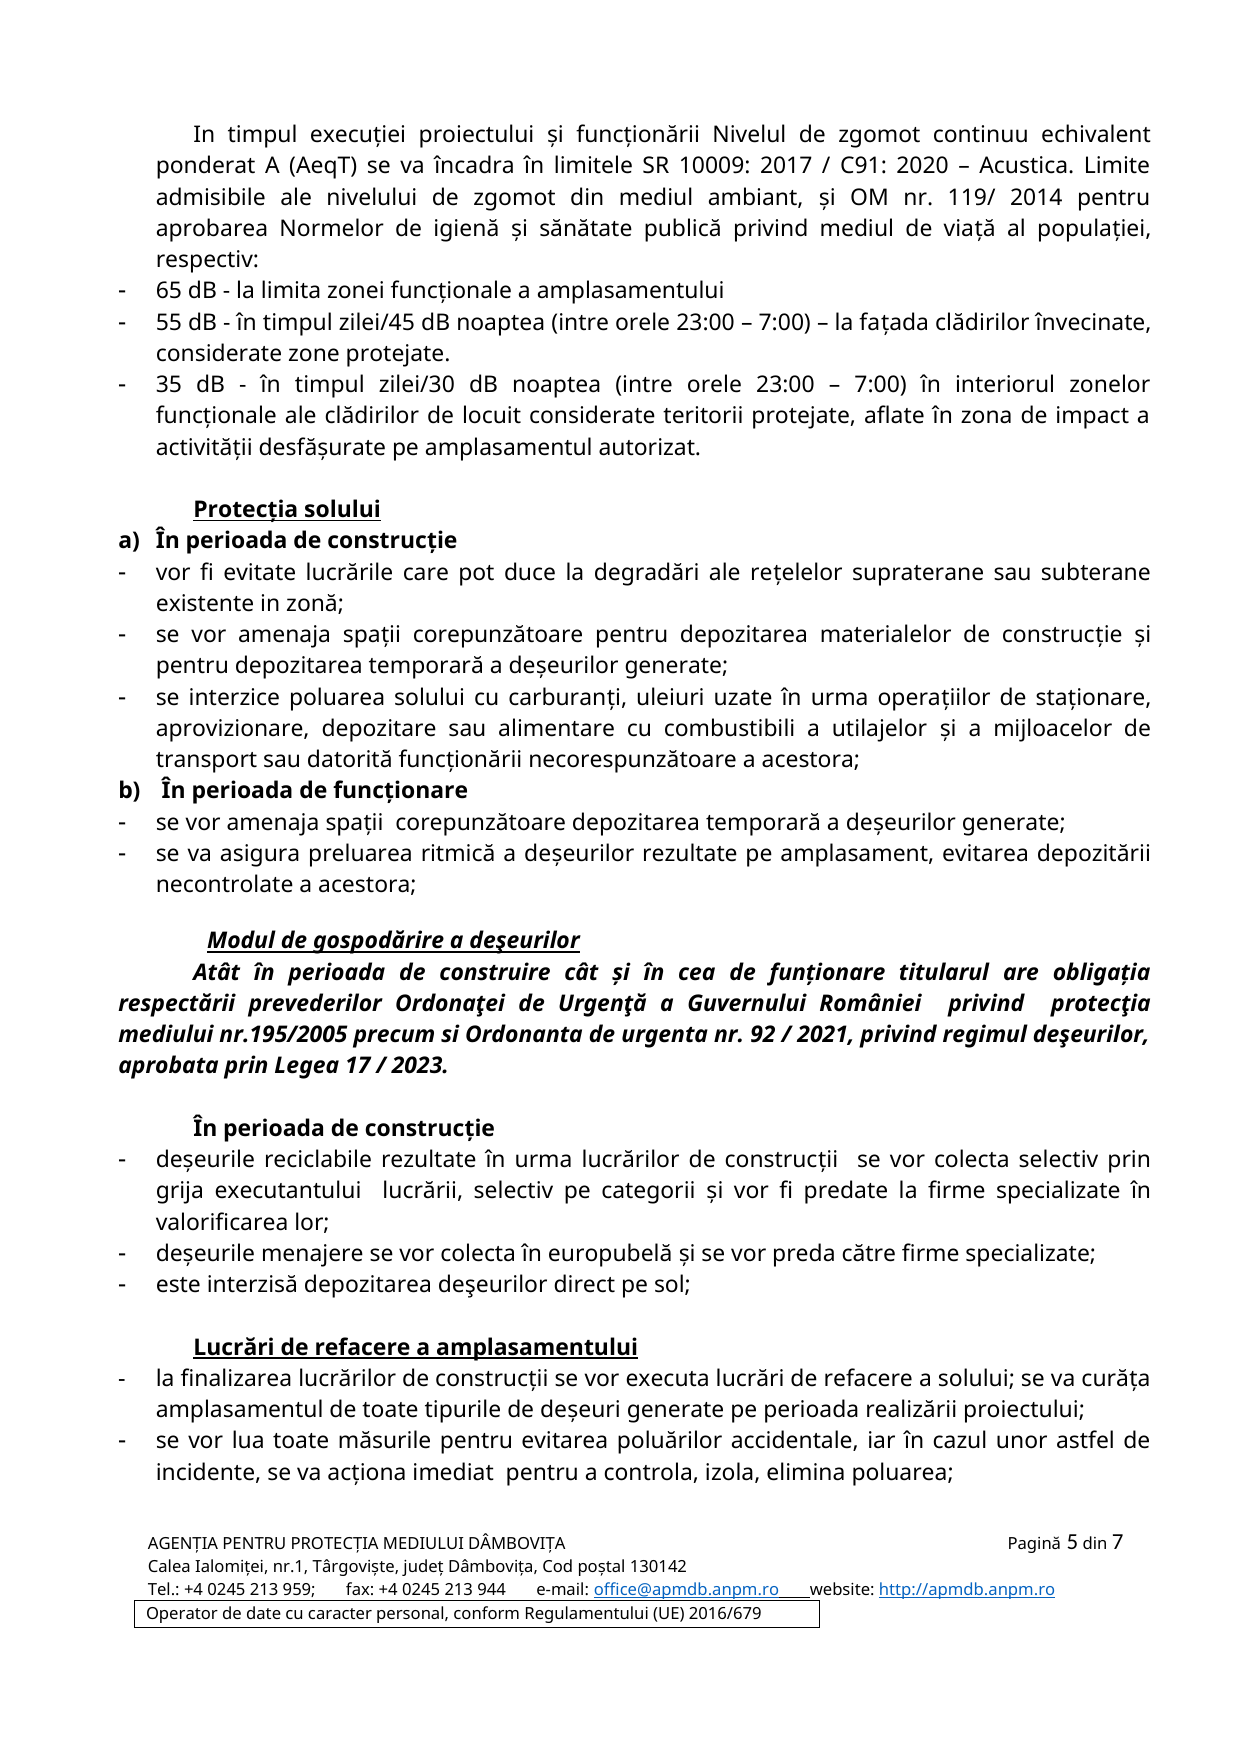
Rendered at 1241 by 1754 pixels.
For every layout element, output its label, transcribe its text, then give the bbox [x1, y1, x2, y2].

text Lucrări de refacere a amplasamentului [118, 1331, 1152, 1362]
list se va asigura preluarea ritmică a deşeurilor rezultate pe amplasament, evitarea depozitării necontrolate a acestora; [118, 837, 1152, 899]
subtitle Modul de gospodărire a deşeurilor [118, 924, 1152, 956]
list În perioada de construcţie [118, 524, 1152, 556]
list 65 dB - la limita zonei funcţionale a amplasamentului [118, 274, 1152, 306]
list deşeurile menajere se vor colecta în europubelă şi se vor preda către firme specializate; [118, 1237, 1152, 1268]
text În perioada de construcţie [118, 1112, 1152, 1143]
text Atât în perioada de construire cât și în cea de funționare titularul are obligația respectării prevederilor Ordonaţei de Urgenţă a Guvernului României privind protecţia mediului nr.195/2005 precum si Ordonanta de urgenta nr. 92 / 2021, privind regimul deşeurilor, aprobata prin Legea 17 / 2023. [118, 956, 1152, 1081]
list In timpul execuţiei proiectului şi funcţionării Nivelul de zgomot continuu echivalent ponderat A (AeqT) se va încadra în limitele SR 10009: 2017 / C91: 2020 – Acustica. Limite admisibile ale nivelului de zgomot din mediul ambiant, şi OM nr. 119/ 2014 pentru aprobarea Normelor de igienă şi sănătate publică privind mediul de viaţă al populaţiei, respectiv: [156, 118, 1152, 274]
list se vor lua toate măsurile pentru evitarea poluărilor accidentale, iar în cazul unor astfel de incidente, se va acţiona imediat pentru a controla, izola, elimina poluarea; [118, 1424, 1152, 1487]
list este interzisă depozitarea deşeurilor direct pe sol; [118, 1268, 1152, 1299]
list vor fi evitate lucrările care pot duce la degradări ale reţelelor supraterane sau subterane existente in zonă; [118, 556, 1152, 618]
list 35 dB - în timpul zilei/30 dB noaptea (intre orele 23:00 – 7:00) în interiorul zonelor funcţionale ale clădirilor de locuit considerate teritorii protejate, aflate în zona de impact a activităţii desfăşurate pe amplasamentul autorizat. [118, 368, 1152, 462]
list se interzice poluarea solului cu carburanţi, uleiuri uzate în urma operaţiilor de staţionare, aprovizionare, depozitare sau alimentare cu combustibili a utilajelor şi a mijloacelor de transport sau datorită funcţionării necorespunzătoare a acestora; [118, 681, 1152, 774]
list deşeurile reciclabile rezultate în urma lucrărilor de construcţii se vor colecta selectiv prin grija executantului lucrării, selectiv pe categorii şi vor fi predate la firme specializate în valorificarea lor; [118, 1143, 1152, 1237]
text Protecţia solului [118, 493, 1152, 524]
list se vor amenaja spaţii corepunzătoare pentru depozitarea materialelor de construcţie şi pentru depozitarea temporară a deşeurilor generate; [118, 618, 1152, 681]
list se vor amenaja spaţii corepunzătoare depozitarea temporară a deşeurilor generate; [118, 806, 1152, 837]
list În perioada de funcţionare [118, 774, 1152, 806]
list 55 dB - în timpul zilei/45 dB noaptea (intre orele 23:00 – 7:00) – la faţada clădirilor învecinate, considerate zone protejate. [118, 306, 1152, 368]
list la finalizarea lucrărilor de construcţii se vor executa lucrări de refacere a solului; se va curăţa amplasamentul de toate tipurile de deşeuri generate pe perioada realizării proiectului; [118, 1362, 1152, 1424]
